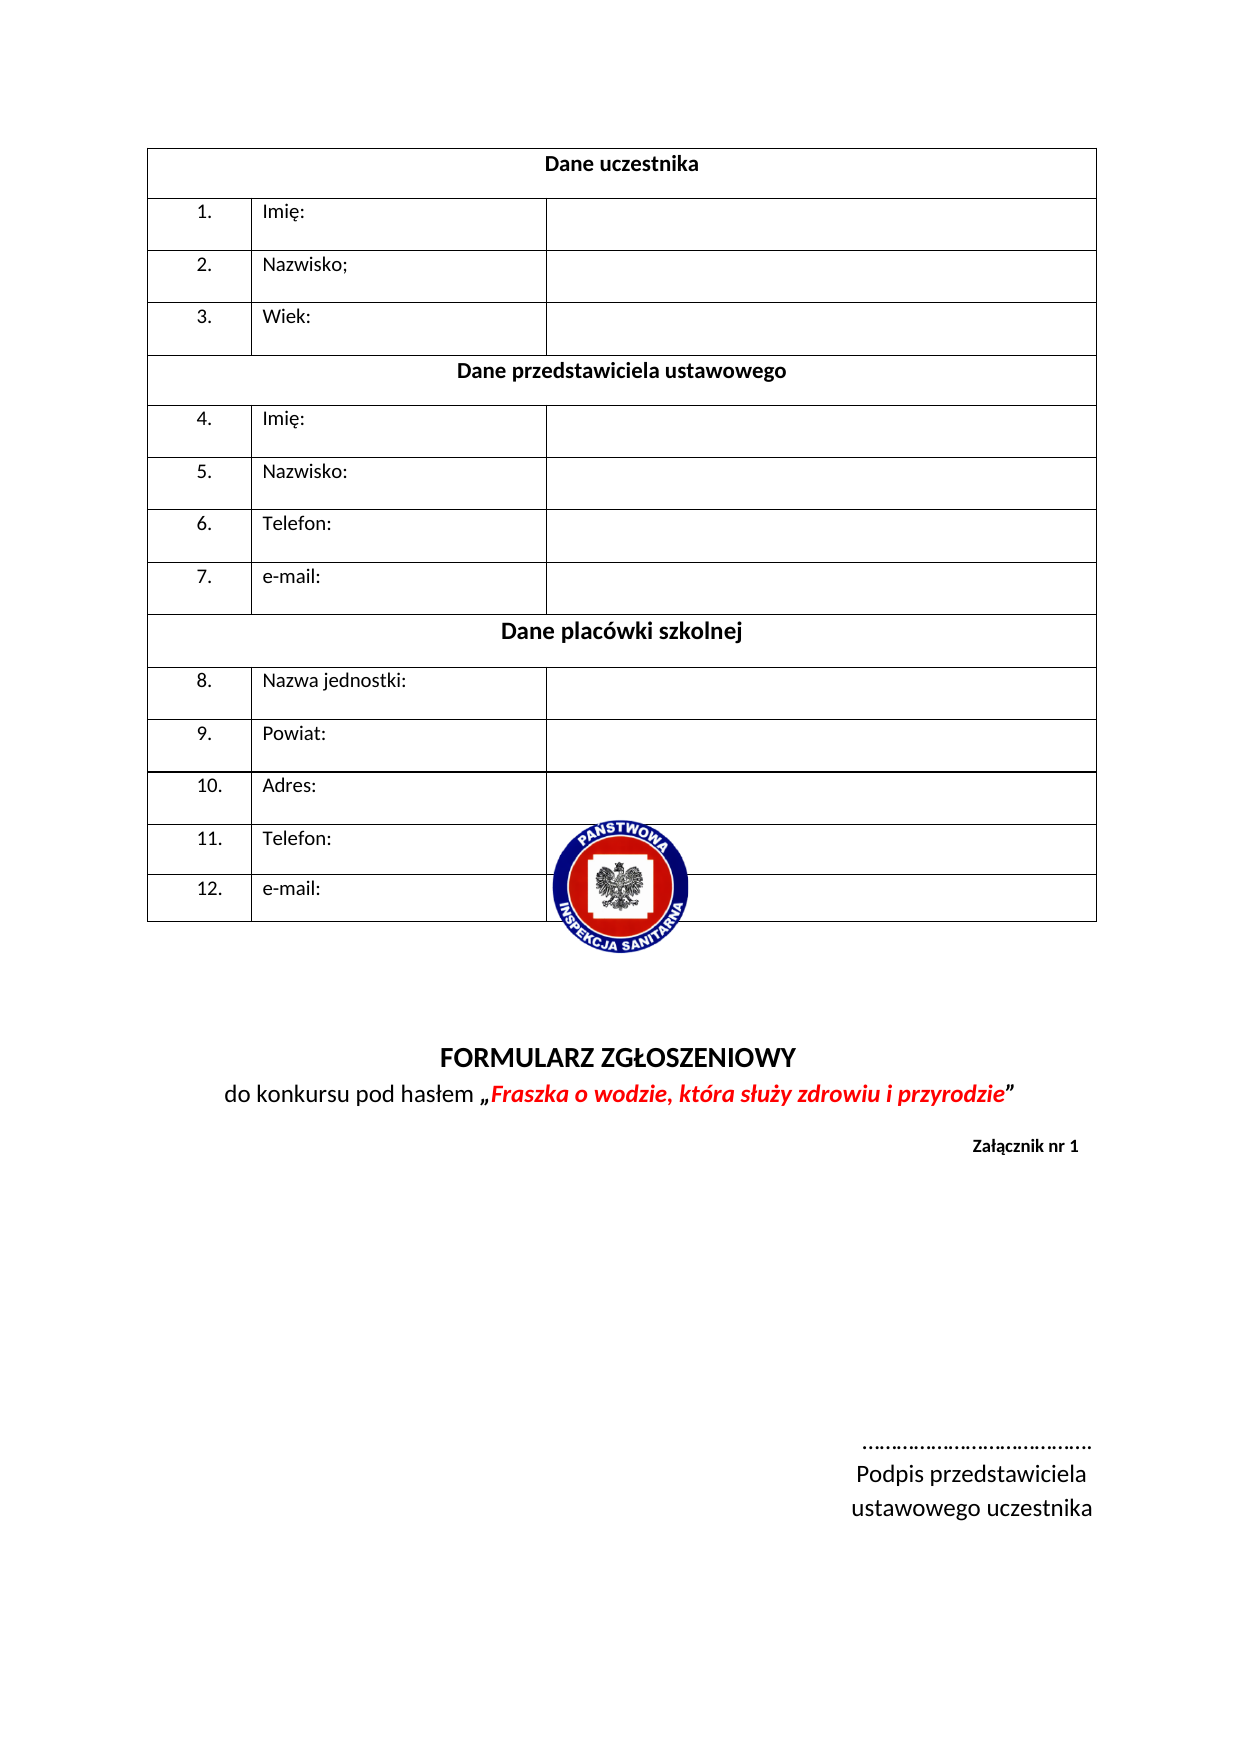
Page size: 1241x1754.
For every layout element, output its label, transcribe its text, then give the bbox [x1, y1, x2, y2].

table_cell [547, 668, 1096, 719]
table_cell Nazwisko; [252, 251, 546, 302]
table_cell [148, 510, 251, 562]
table_cell [547, 875, 551, 921]
table_cell [148, 563, 251, 614]
table_cell Telefon: [252, 510, 546, 562]
table_cell [689, 825, 1096, 874]
text …………………………………. Podpis przedstawiciela ustawowego uczestnika [148, 1425, 1093, 1523]
table_cell [547, 510, 1096, 562]
table_cell [547, 720, 1096, 771]
table_cell [148, 668, 251, 719]
table_cell [148, 406, 251, 457]
table_cell [547, 773, 1096, 824]
table_cell Wiek: [252, 303, 546, 355]
table_cell [547, 458, 1096, 509]
table_cell [148, 773, 251, 824]
table_cell [547, 303, 1096, 355]
table_cell e-mail: [252, 875, 546, 921]
table_cell Adres: [252, 773, 546, 824]
table_cell Imię: [252, 199, 546, 250]
picture [551, 818, 689, 954]
table_cell [689, 875, 1096, 921]
table_cell e-mail: [252, 563, 546, 614]
table_cell [547, 563, 1096, 614]
table_cell Dane placówki szkolnej [148, 615, 1096, 667]
table_cell [148, 458, 251, 509]
table_cell Dane przedstawiciela ustawowego [148, 356, 1096, 404]
table_header Dane uczestnika [148, 149, 1096, 197]
text FORMULARZ ZGŁOSZENIOWY do konkursu pod hasłem „Fraszka o wodzie, która służy zdrowiu i przyrodzie” [148, 1039, 1093, 1132]
table_cell [547, 825, 551, 874]
table_cell [547, 406, 1096, 457]
table_cell [148, 303, 251, 355]
table_cell [148, 251, 251, 302]
table_cell Telefon: [252, 825, 546, 874]
table_cell [547, 199, 1096, 250]
table_cell [148, 720, 251, 771]
table_cell [148, 825, 251, 874]
text Załącznik nr 1 [959, 1134, 1093, 1157]
table_cell Nazwa jednostki: [252, 668, 546, 719]
table_cell Powiat: [252, 720, 546, 771]
table_cell Imię: [252, 406, 546, 457]
table_cell [148, 875, 251, 921]
table_cell Nazwisko: [252, 458, 546, 509]
table_cell [547, 251, 1096, 302]
table_cell [148, 199, 251, 250]
